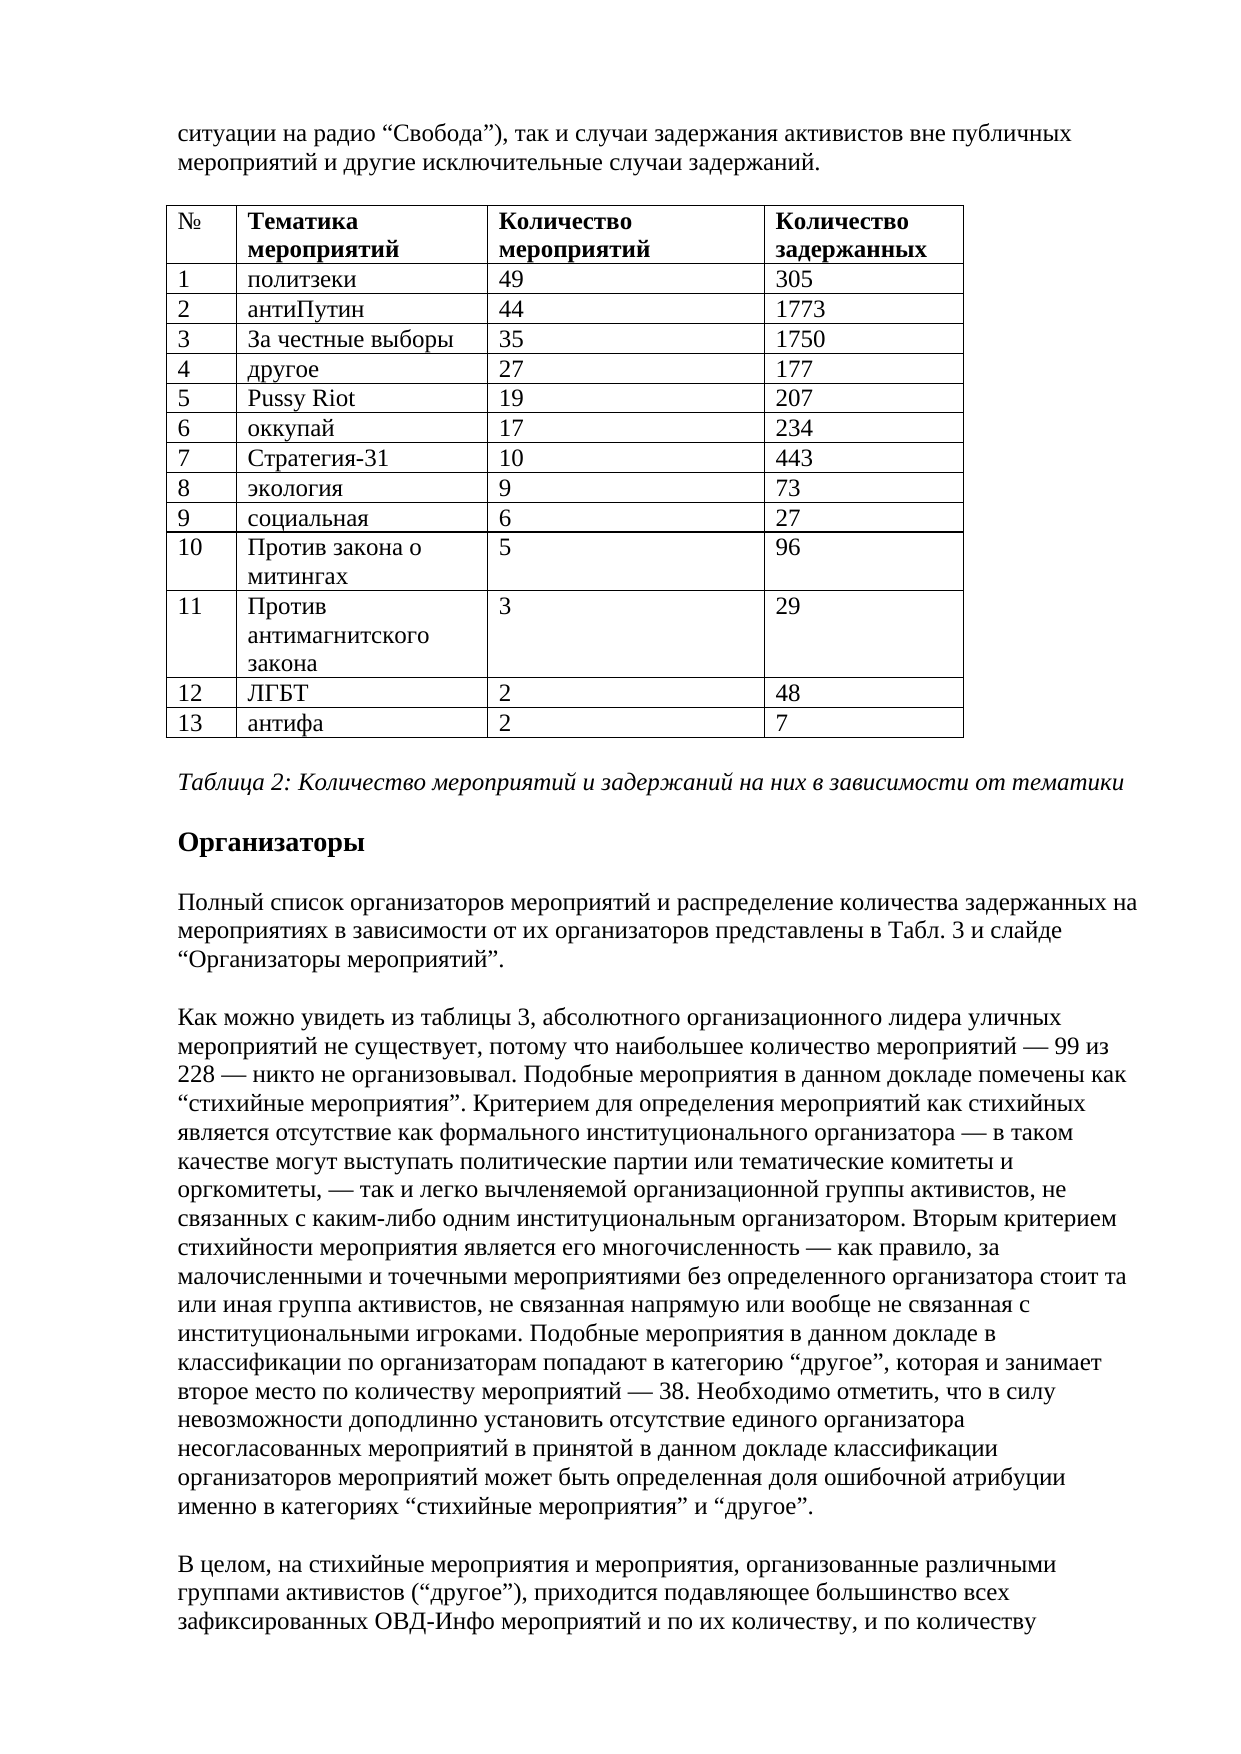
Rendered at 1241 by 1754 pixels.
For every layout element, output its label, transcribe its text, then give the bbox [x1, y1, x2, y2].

table_cell 443 [765, 443, 963, 472]
table_cell Стратегия-31 [237, 443, 487, 472]
table_header Количество задержанных [765, 206, 963, 263]
table_cell 13 [167, 708, 236, 737]
table_cell 10 [488, 443, 764, 472]
table_cell 10 [167, 533, 236, 590]
table_cell 11 [167, 591, 236, 677]
text Организаторы [177, 825, 1152, 857]
table_cell оккупай [237, 413, 487, 442]
table_cell экология [237, 473, 487, 502]
table_cell 19 [488, 384, 764, 412]
table_cell Против антимагнитского закона [237, 591, 487, 677]
table_cell 27 [765, 503, 963, 531]
table_cell 2 [488, 708, 764, 737]
table_cell 17 [488, 413, 764, 442]
table_cell 27 [488, 354, 764, 382]
table_cell другое [237, 354, 487, 382]
table_cell 9 [167, 503, 236, 531]
table_cell 48 [765, 678, 963, 707]
table_cell Против закона о митингах [237, 533, 487, 590]
table_cell 3 [488, 591, 764, 677]
table_cell 177 [765, 354, 963, 382]
table_cell 2 [167, 294, 236, 323]
table_cell 73 [765, 473, 963, 502]
table_cell 5 [488, 533, 764, 590]
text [177, 1549, 1152, 1635]
table_cell политзеки [237, 264, 487, 293]
table_cell 7 [765, 708, 963, 737]
table_header Количество мероприятий [488, 206, 764, 263]
table_cell 6 [167, 413, 236, 442]
table_cell 8 [167, 473, 236, 502]
text Таблица 2: Количество мероприятий и задержаний на них в зависимости от тематики [177, 767, 1152, 796]
table_cell социальная [237, 503, 487, 531]
table_cell 9 [488, 473, 764, 502]
table_cell 6 [488, 503, 764, 531]
table_cell 29 [765, 591, 963, 677]
table_cell 3 [167, 324, 236, 353]
table_cell 7 [167, 443, 236, 472]
table_cell 1750 [765, 324, 963, 353]
text Как можно увидеть из таблицы 3, абсолютного организационного лидера уличных мероприятий не существует, потому что наибольшее количество мероприятий — 99 из 228 — никто не организовывал. Подобные мероприятия в данном докладе помечены как “стихийные мероприятия”. Критерием для определения мероприятий как стихийных является отсутствие как формального институционального организатора — в таком качестве могут выступать политические партии или тематические комитеты и оргкомитеты, — так и легко вычленяемой организационной группы активистов, не связанных с каким-либо одним институциональным организатором. Вторым критерием стихийности мероприятия является его многочисленность — как правило, за малочисленными и точечными мероприятиями без определенного организатора стоит та или иная группа активистов, не связанная напрямую или вообще не связанная с институциональными игроками. Подобные мероприятия в данном докладе в классификации по организаторам попадают в категорию “другое”, которая и занимает второе место по количеству мероприятий — 38. Необходимо отметить, что в силу невозможности доподлинно установить отсутствие единого организатора несогласованных мероприятий в принятой в данном докладе классификации организаторов мероприятий может быть определенная доля ошибочной атрибуции именно в категориях “стихийные мероприятия” и “другое”. [177, 1002, 1152, 1519]
table_cell 1773 [765, 294, 963, 323]
table_header № [167, 206, 236, 263]
table_cell 12 [167, 678, 236, 707]
table_cell ЛГБТ [237, 678, 487, 707]
table_cell Pussy Riot [237, 384, 487, 412]
table_cell За честные выборы [237, 324, 487, 353]
table_cell 305 [765, 264, 963, 293]
table_cell 44 [488, 294, 764, 323]
table_cell 207 [765, 384, 963, 412]
table_cell 5 [167, 384, 236, 412]
table_cell 96 [765, 533, 963, 590]
table_cell антиПутин [237, 294, 487, 323]
table_cell 1 [167, 264, 236, 293]
table_header Тематика мероприятий [237, 206, 487, 263]
text Полный список организаторов мероприятий и распределение количества задержанных на мероприятиях в зависимости от их организаторов представлены в Табл. 3 и слайде “Организаторы мероприятий”. [177, 887, 1152, 973]
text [177, 118, 1152, 176]
table_cell 234 [765, 413, 963, 442]
table_cell 4 [167, 354, 236, 382]
table_cell 35 [488, 324, 764, 353]
table_cell 49 [488, 264, 764, 293]
table_cell 2 [488, 678, 764, 707]
table_cell антифа [237, 708, 487, 737]
